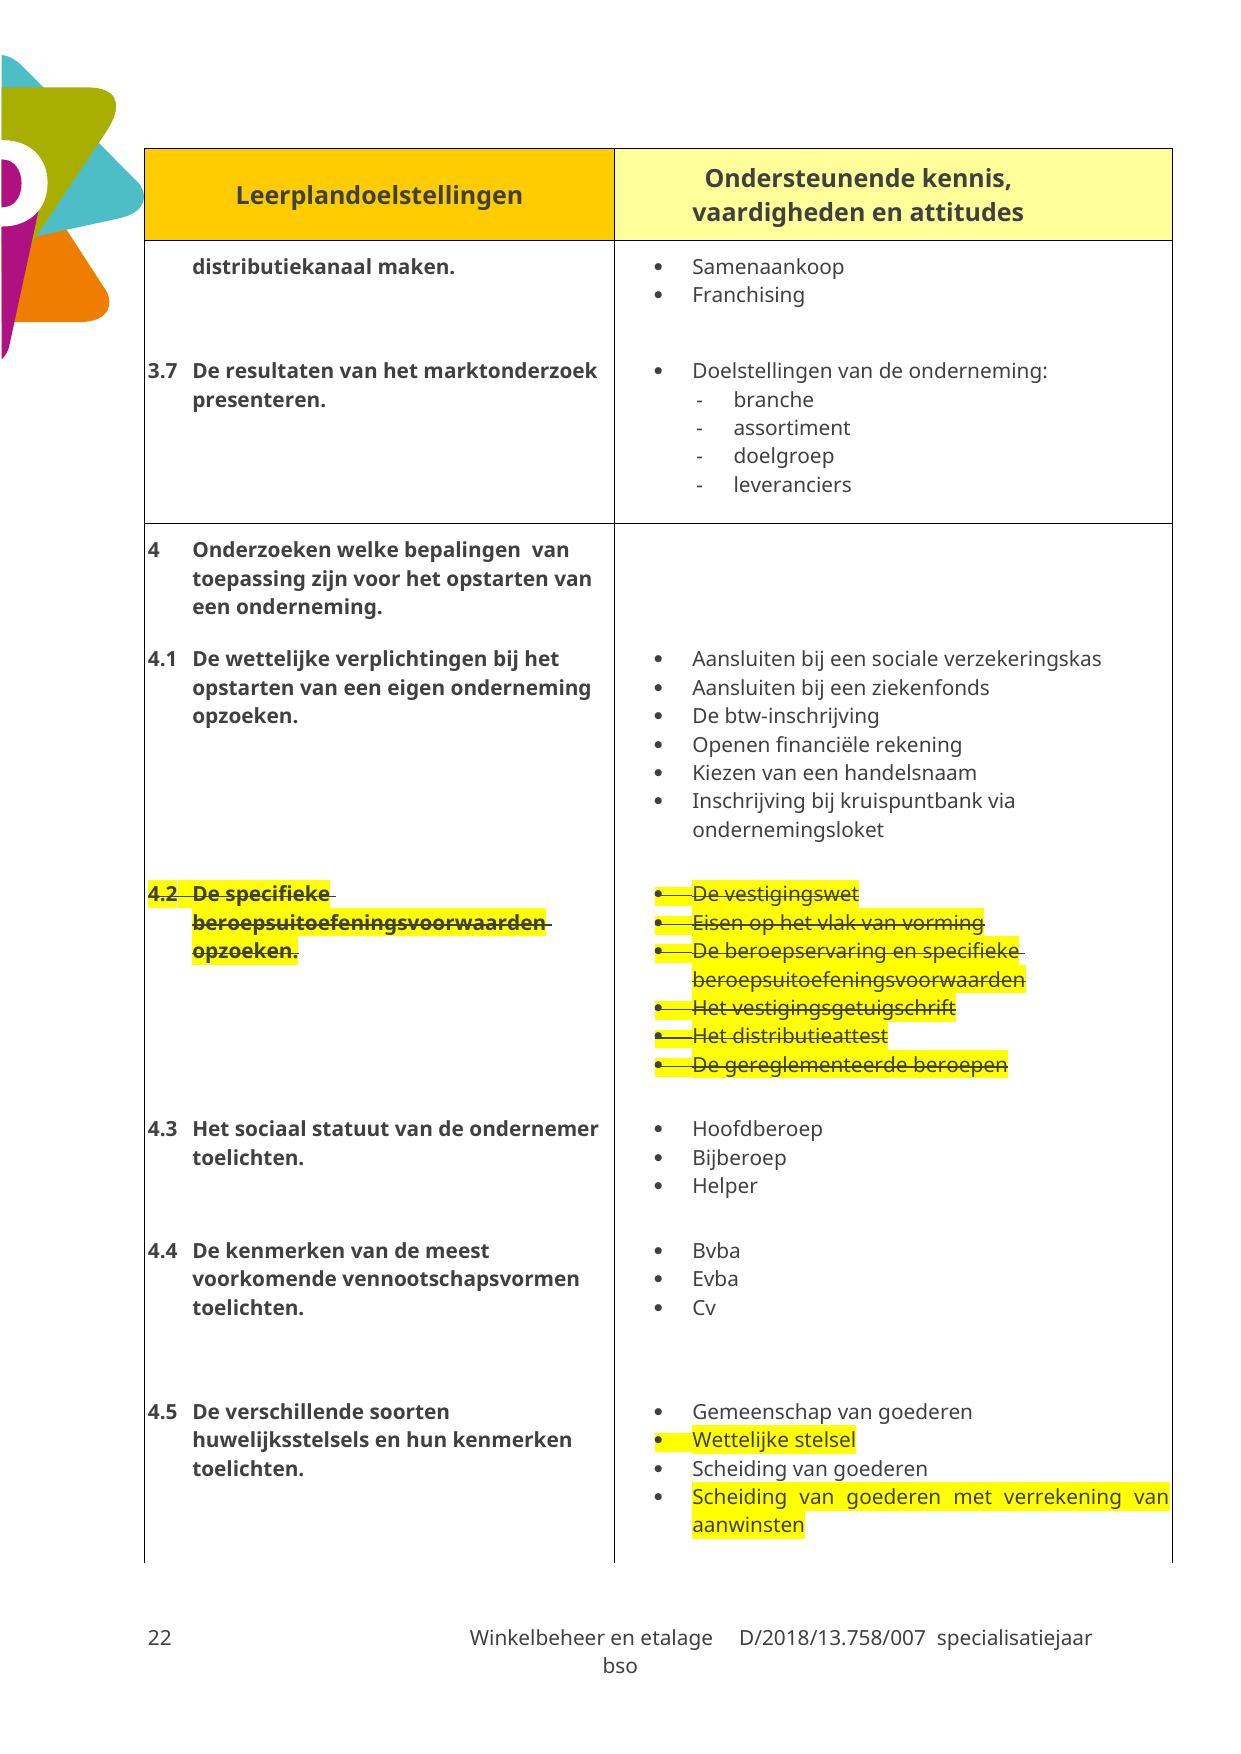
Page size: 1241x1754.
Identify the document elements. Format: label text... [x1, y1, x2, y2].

table_cell Het sociaal statuut van de ondernemer toelichten. [145, 1103, 614, 1224]
table_cell De resultaten van het marktonderzoek presenteren. [145, 345, 614, 523]
table_cell De kenmerken van de meest voorkomende vennootschapsvormen toelichten. [145, 1224, 614, 1385]
table_cell [615, 524, 1172, 633]
table_cell Onderzoeken welke bepalingen van toepassing zijn voor het opstarten van een onderneming. [145, 524, 614, 633]
table_cell Doelstellingen van de onderneming: branche assortiment doelgroep leveranciers [615, 345, 1172, 523]
table_cell De vestigingswet Eisen op het vlak van vorming De beroepservaring en specifieke beroepsuitoefeningsvoorwaarden Het vestigingsgetuigschrift Het distributieattest De gereglementeerde beroepen [615, 868, 1172, 1103]
table_cell Gemeenschap van goederen Wettelijke stelsel Scheiding van goederen Scheiding van goederen met verrekening van aanwinsten [615, 1385, 1172, 1563]
table_header Leerplandoelstellingen [145, 149, 614, 240]
table_cell Bvba Evba Cv [615, 1224, 1172, 1385]
table_cell De wettelijke verplichtingen bij het opstarten van een eigen onderneming opzoeken. [145, 633, 614, 868]
table_cell De verschillende soorten huwelijksstelsels en hun kenmerken toelichten. [145, 1385, 614, 1563]
table_cell Groothandel Samenaankoop Franchising [615, 241, 1172, 344]
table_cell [145, 241, 614, 344]
table_cell Hoofdberoep Bijberoep Helper [615, 1103, 1172, 1224]
table_cell Aansluiten bij een sociale verzekeringskas Aansluiten bij een ziekenfonds De btw-inschrijving Openen financiële rekening Kiezen van een handelsnaam Inschrijving bij kruispuntbank via ondernemingsloket [615, 633, 1172, 868]
table_header Ondersteunende kennis, vaardigheden en attitudes [615, 149, 1172, 240]
table_cell De specifieke beroepsuitoefeningsvoorwaarden opzoeken. [145, 868, 614, 1103]
